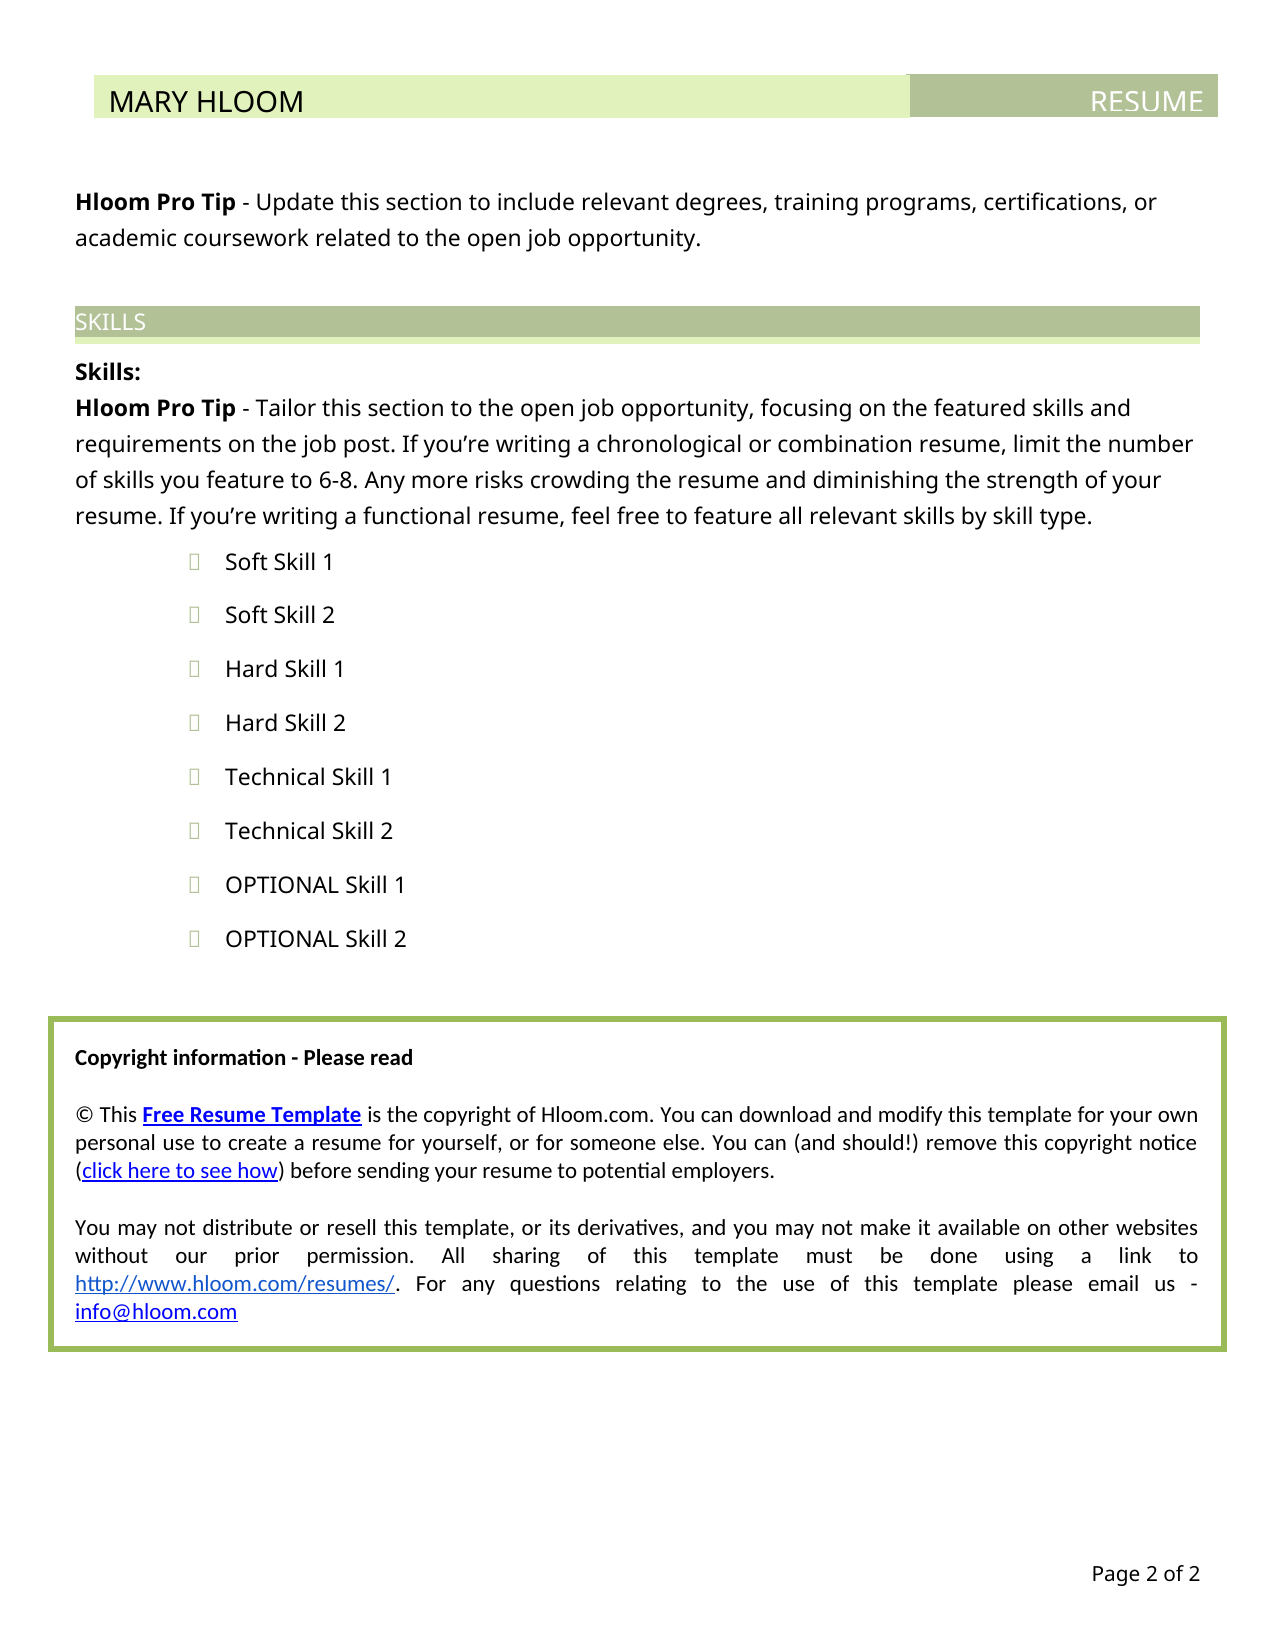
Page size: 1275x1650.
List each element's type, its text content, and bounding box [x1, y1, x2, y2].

list Hard Skill 2 [187, 698, 1200, 745]
subtitle Skills [75, 306, 1200, 337]
text © This Free Resume Template is the copyright of Hloom.com. You can download and modify this template for your own personal use to create a resume for yourself, or for someone else. You can (and should!) remove this copyright notice (click here to see how) before sending your resume to potential employers. [75, 1100, 1200, 1184]
text Copyright information - Please read [54, 1022, 1221, 1071]
text Hloom Pro Tip - Tailor this section to the open job opportunity, focusing on the featured skills and requirements on the job post. If you’re writing a chronological or combination resume, limit the number of skills you feature to 6-8. Any more risks crowding the resume and diminishing the strength of your resume. If you’re writing a functional resume, feel free to feature all relevant skills by skill type. [75, 392, 1200, 531]
list Technical Skill 2 [187, 806, 1200, 853]
list Soft Skill 2 [187, 590, 1200, 637]
list OPTIONAL Skill 1 [187, 860, 1200, 907]
list OPTIONAL Skill 2 [187, 914, 1200, 961]
text You may not distribute or resell this template, or its derivatives, and you may not make it available on other websites without our prior permission. All sharing of this template must be done using a link to http://www.hloom.com/resumes/. For any questions relating to the use of this template please email us - info@hloom.com [54, 1213, 1221, 1346]
text Hloom Pro Tip - Update this section to include relevant degrees, training programs, certifications, or academic coursework related to the open job opportunity. [75, 186, 1200, 253]
text Skills: [75, 356, 1200, 387]
list Hard Skill 1 [187, 644, 1200, 691]
list Soft Skill 1 [187, 536, 1200, 583]
list Technical Skill 1 [187, 752, 1200, 799]
